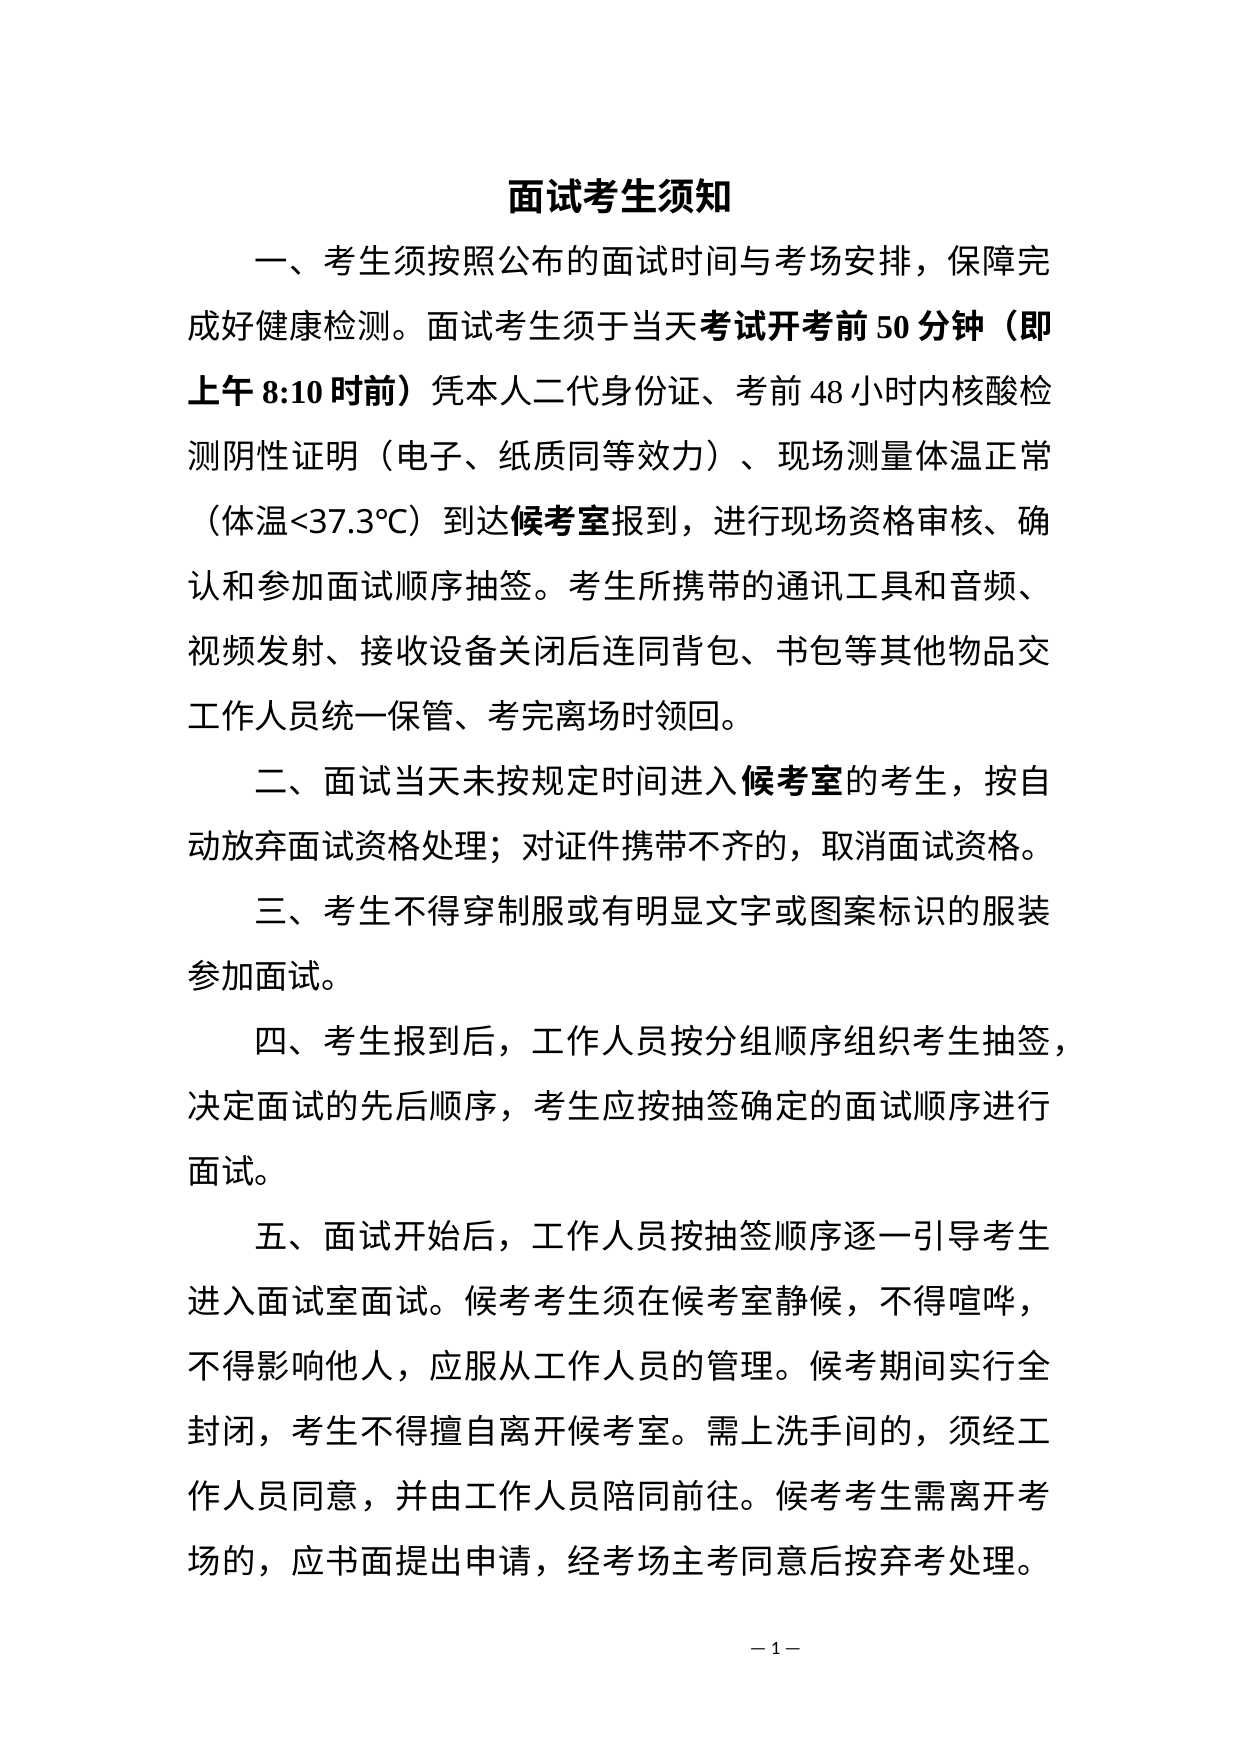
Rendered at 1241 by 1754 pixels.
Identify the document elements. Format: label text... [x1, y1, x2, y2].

text 三、考生不得穿制服或有明显文字或图案标识的服装参加面试。 [187, 877, 1053, 1007]
text 二、面试当天未按规定时间进入候考室的考生，按自动放弃面试资格处理；对证件携带不齐的，取消面试资格。 [187, 747, 1053, 877]
text 四、考生报到后，工作人员按分组顺序组织考生抽签，决定面试的先后顺序，考生应按抽签确定的面试顺序进行面试。 [187, 1007, 1053, 1202]
text 一、考生须按照公布的面试时间与考场安排，保障完成好健康检测。面试考生须于当天考试开考前50分钟（即上午8:10时前）凭本人二代身份证、考前48小时内核酸检测阴性证明（电子、纸质同等效力）、现场测量体温正常（体温<37.3℃）到达候考室报到，进行现场资格审核、确认和参加面试顺序抽签。考生所携带的通讯工具和音频、视频发射、接收设备关闭后连同背包、书包等其他物品交工作人员统一保管、考完离场时领回。 [187, 227, 1053, 747]
text 面试考生须知 [187, 162, 1053, 227]
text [187, 1202, 1053, 1592]
